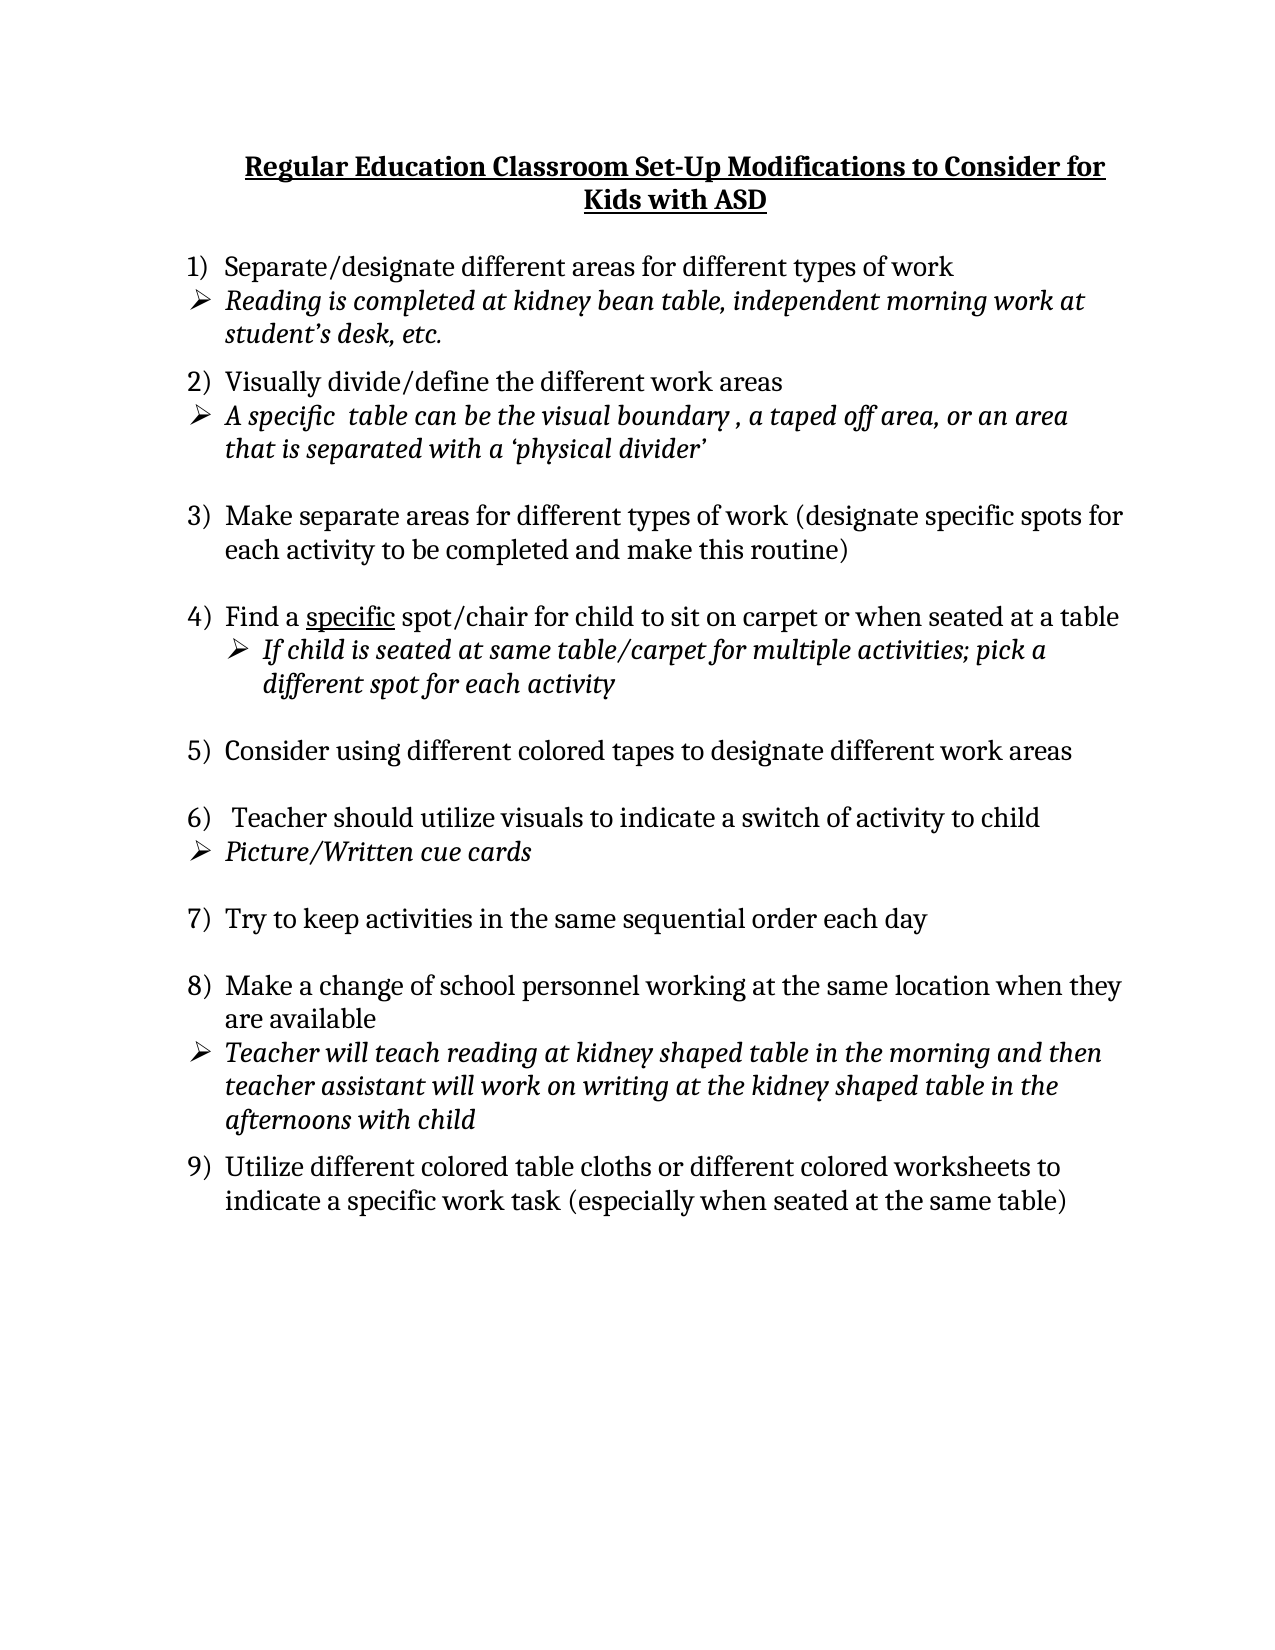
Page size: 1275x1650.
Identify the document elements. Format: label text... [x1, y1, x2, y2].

list Picture/Written cue cards [187, 835, 1125, 868]
list Consider using different colored tapes to designate different work areas [187, 734, 1125, 768]
list A specific table can be the visual boundary , a taped off area, or an area that is separated with a ‘physical divider’ [187, 399, 1125, 466]
list Utilize different colored table cloths or different colored worksheets to indicate a specific work task (especially when seated at the same table) [187, 1151, 1125, 1218]
list Regular Education Classroom Set-Up Modifications to Consider for Kids with ASD [225, 150, 1125, 217]
list Teacher will teach reading at kidney shaped table in the morning and then teacher assistant will work on writing at the kidney shaped table in the afternoons with child [187, 1036, 1125, 1137]
list Teacher should utilize visuals to indicate a switch of activity to child [187, 801, 1125, 835]
list Try to keep activities in the same sequential order each day [187, 902, 1125, 935]
list Separate/designate different areas for different types of work [187, 251, 1125, 284]
list Find a specific spot/chair for child to sit on carpet or when seated at a table [187, 600, 1125, 633]
list Visually divide/define the different work areas [187, 365, 1125, 399]
list If child is seated at same table/carpet for multiple activities; pick a different spot for each activity [225, 633, 1125, 701]
list Make a change of school personnel working at the same location when they are available [187, 969, 1125, 1036]
list Make separate areas for different types of work (designate specific spots for each activity to be completed and make this routine) [187, 499, 1125, 566]
list Reading is completed at kidney bean table, independent morning work at student’s desk, etc. [187, 284, 1125, 351]
